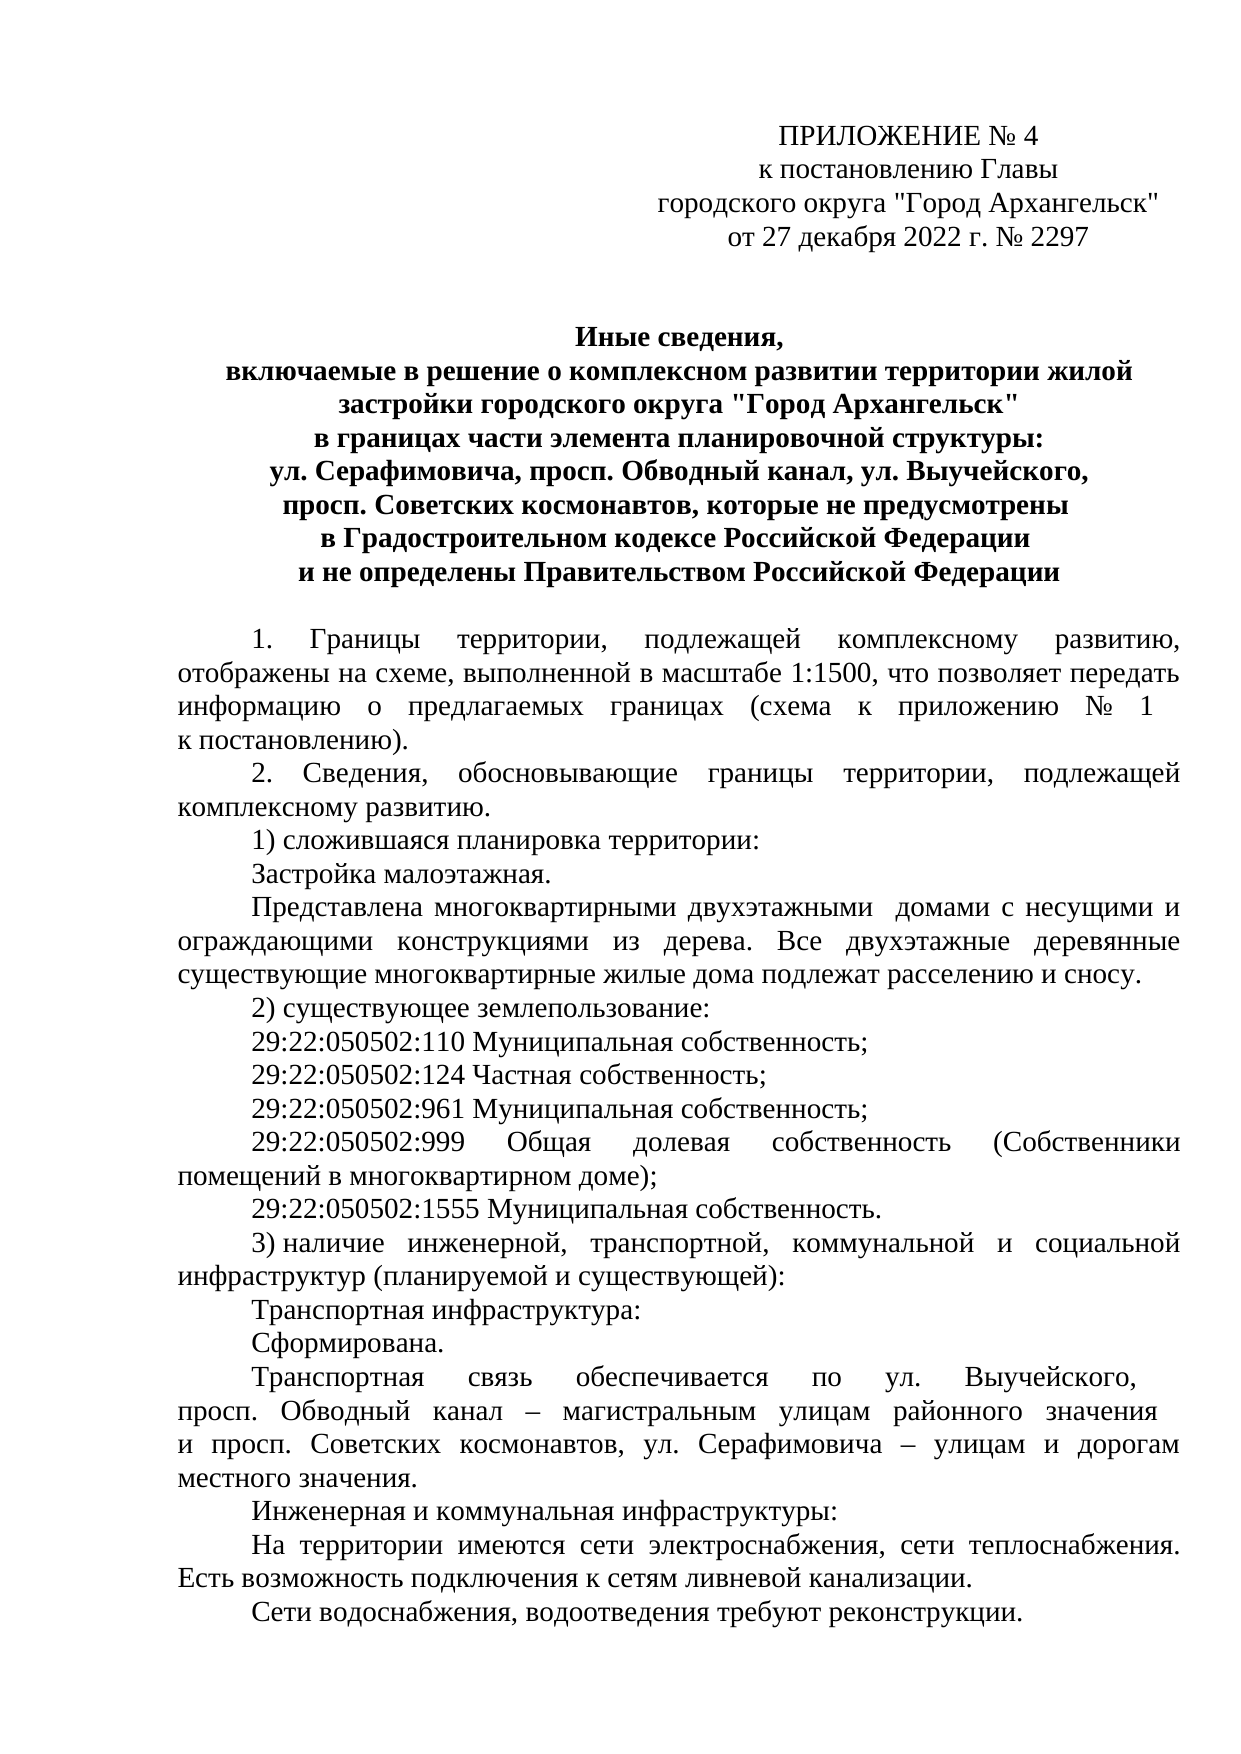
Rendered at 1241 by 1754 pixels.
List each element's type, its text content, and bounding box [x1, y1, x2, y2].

text в границах части элемента планировочной структуры: [177, 420, 1181, 453]
text Представлена многоквартирными двухэтажными домами с несущими и ограждающими конструкциями из дерева. Все двухэтажные деревянные существующие многоквартирные жилые дома подлежат расселению и сносу. [177, 889, 1181, 990]
text включаемые в решение о комплексном развитии территории жилой застройки городского округа "Город Архангельск" [177, 353, 1181, 420]
text 1) сложившаяся планировка территории: [177, 822, 1181, 856]
text 1. Границы территории, подлежащей комплексному развитию, отображены на схеме, выполненной в масштабе 1:1500, что позволяет передать информацию о предлагаемых границах (схема к приложению № 1 к постановлению). [177, 621, 1181, 755]
text 3) наличие инженерной, транспортной, коммунальной и социальной инфраструктур (планируемой и существующей): [177, 1225, 1181, 1292]
text 2. Сведения, обосновывающие границы территории, подлежащей комплексному развитию. [177, 755, 1181, 822]
text Иные сведения, [177, 319, 1181, 353]
text Транспортная инфраструктура: [177, 1292, 1181, 1326]
text Транспортная связь обеспечивается по ул. Выучейского, просп. Обводный канал – магистральным улицам районного значения и просп. Советских космонавтов, ул. Серафимовича – улицам и дорогам местного значения. [177, 1359, 1181, 1493]
text 2) существующее землепользование: [177, 990, 1181, 1024]
text 29:22:050502:110 Муниципальная собственность; [177, 1024, 1181, 1057]
text к постановлению Главы [635, 152, 1181, 185]
text 29:22:050502:999 Общая долевая собственность (Собственники помещений в многоквартирном доме); [177, 1124, 1181, 1191]
text Инженерная и коммунальная инфраструктуры: [177, 1493, 1181, 1527]
text просп. Советских космонавтов, которые не предусмотрены в Градостроительном кодексе Российской Федерации и не определены Правительством Российской Федерации [177, 487, 1181, 588]
text от 27 декабря 2022 г. № 2297 [635, 219, 1181, 252]
text 29:22:050502:124 Частная собственность; [177, 1057, 1181, 1091]
text Сформирована. [177, 1326, 1181, 1359]
text На территории имеются сети электроснабжения, сети теплоснабжения. Есть возможность подключения к сетям ливневой канализации. [177, 1527, 1181, 1594]
text 29:22:050502:1555 Муниципальная собственность. [177, 1191, 1181, 1225]
text ПРИЛОЖЕНИЕ № 4 [635, 118, 1181, 152]
text городского округа "Город Архангельск" [635, 185, 1181, 219]
text Застройка малоэтажная. [177, 856, 1181, 889]
text 29:22:050502:961 Муниципальная собственность; [177, 1091, 1181, 1124]
text Сети водоснабжения, водоотведения требуют реконструкции. [177, 1594, 1181, 1627]
text ул. Серафимовича, просп. Обводный канал, ул. Выучейского, [177, 453, 1181, 487]
